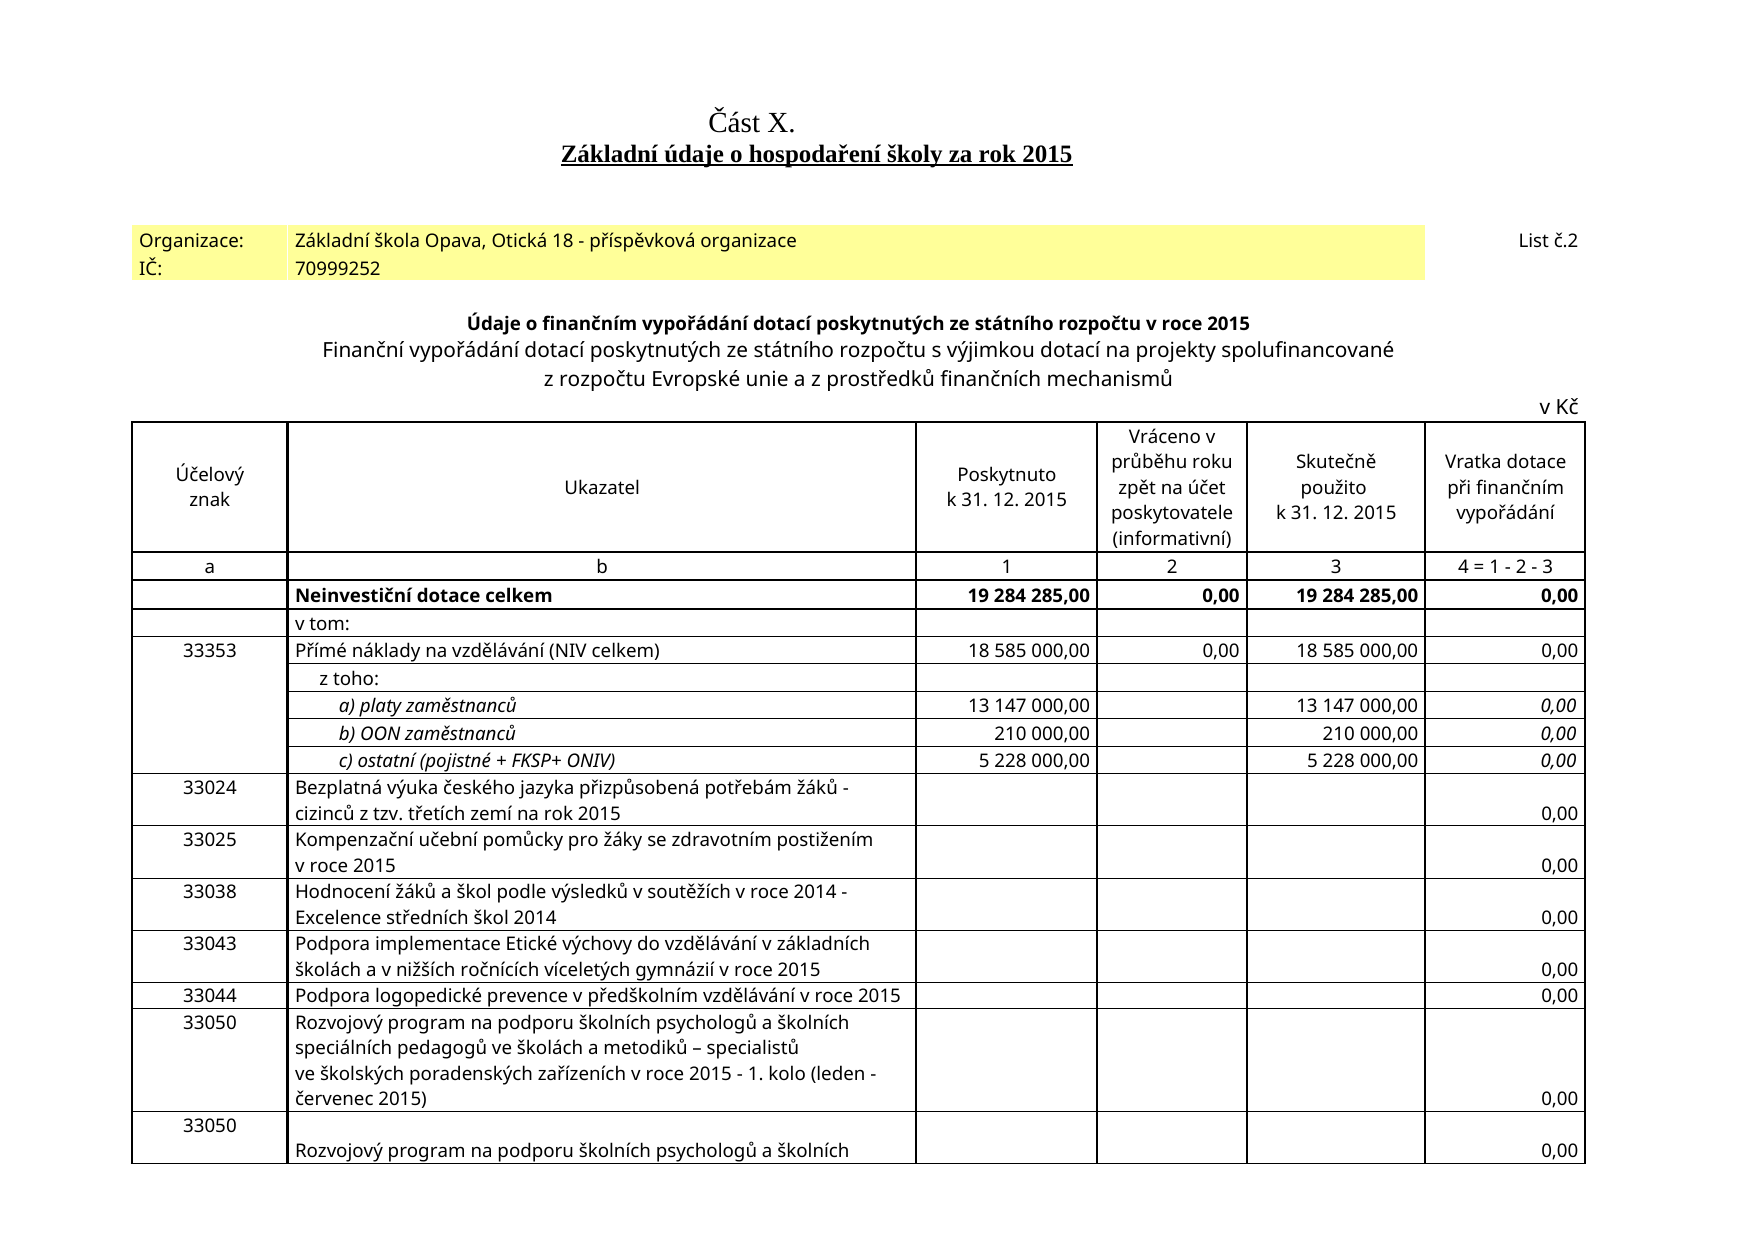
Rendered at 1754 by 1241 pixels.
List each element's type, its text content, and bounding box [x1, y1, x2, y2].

table_header [124, 168, 1754, 1163]
list Část X. [680, 106, 1636, 139]
list Základní údaje o hospodaření školy za rok 2015 [532, 139, 1636, 168]
